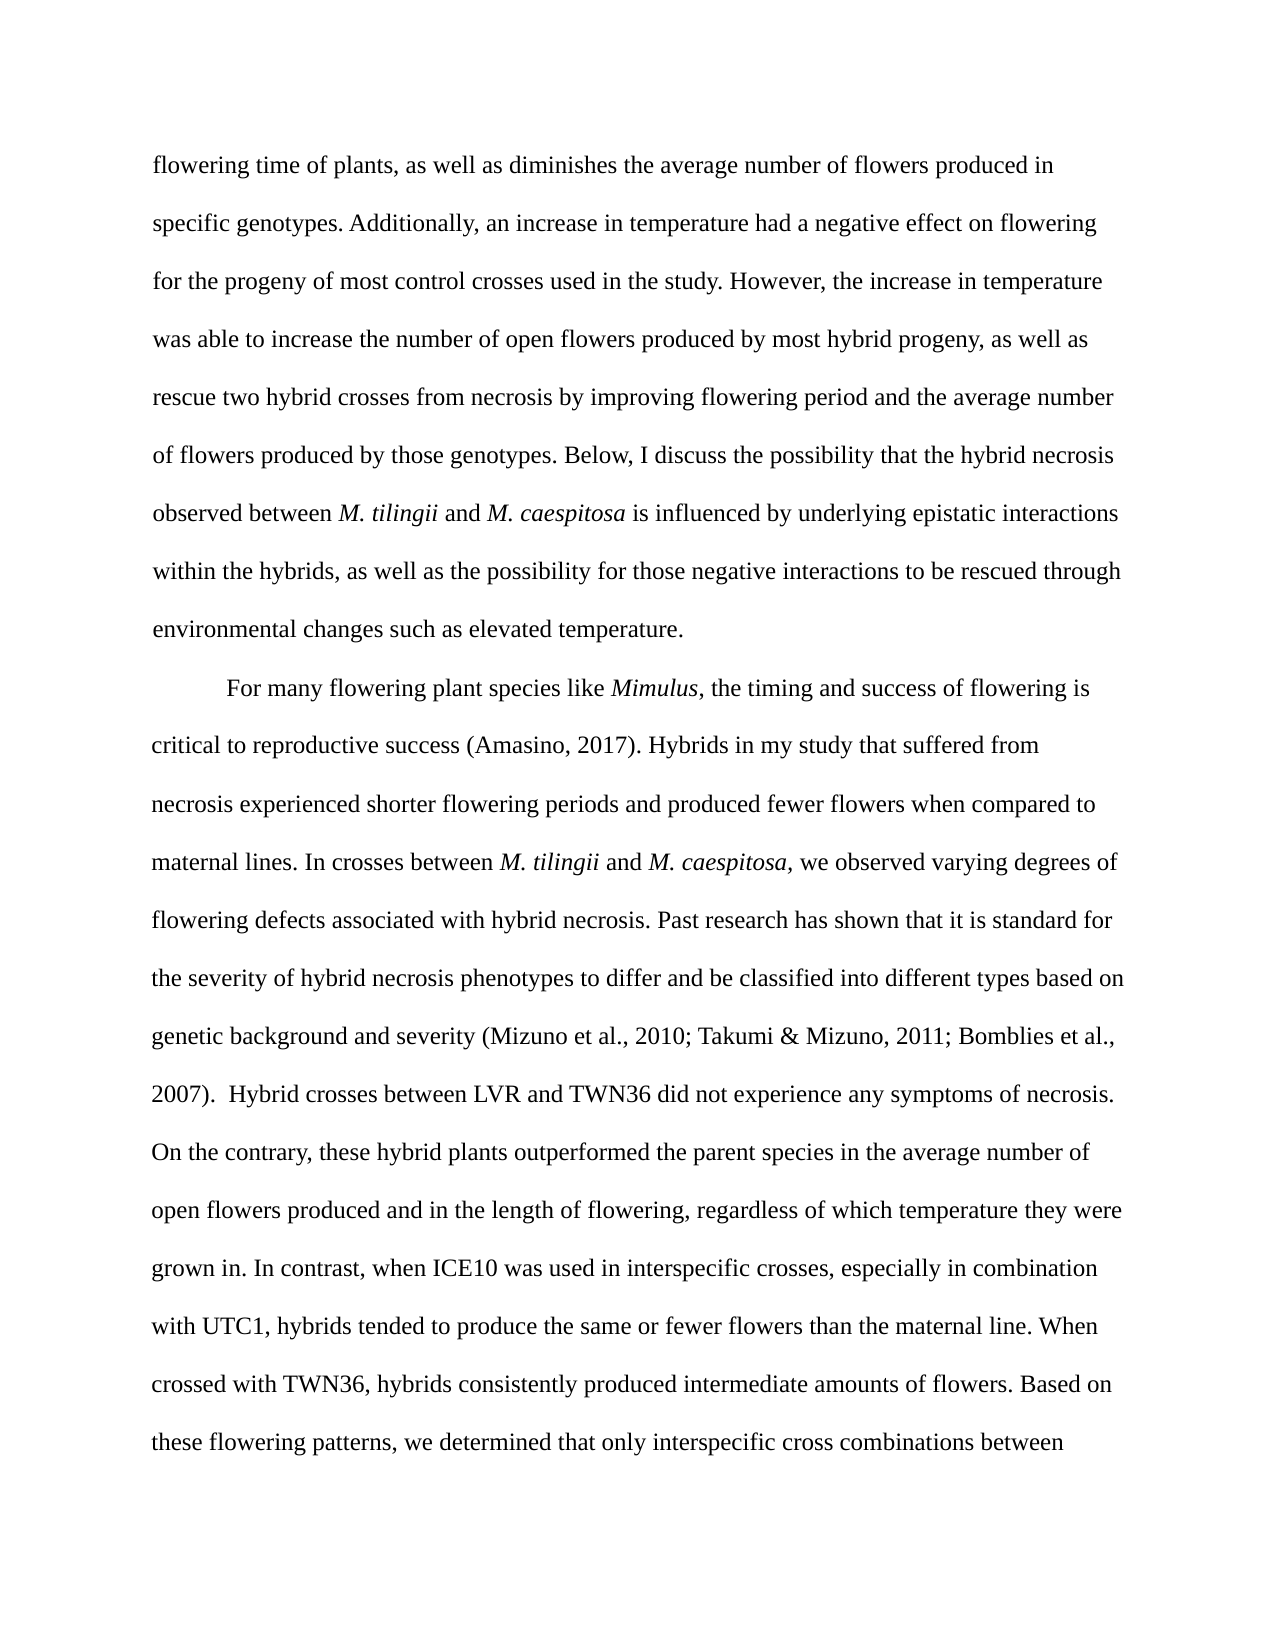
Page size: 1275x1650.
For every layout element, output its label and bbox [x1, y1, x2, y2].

text [151, 150, 1126, 643]
text [151, 673, 1126, 1456]
